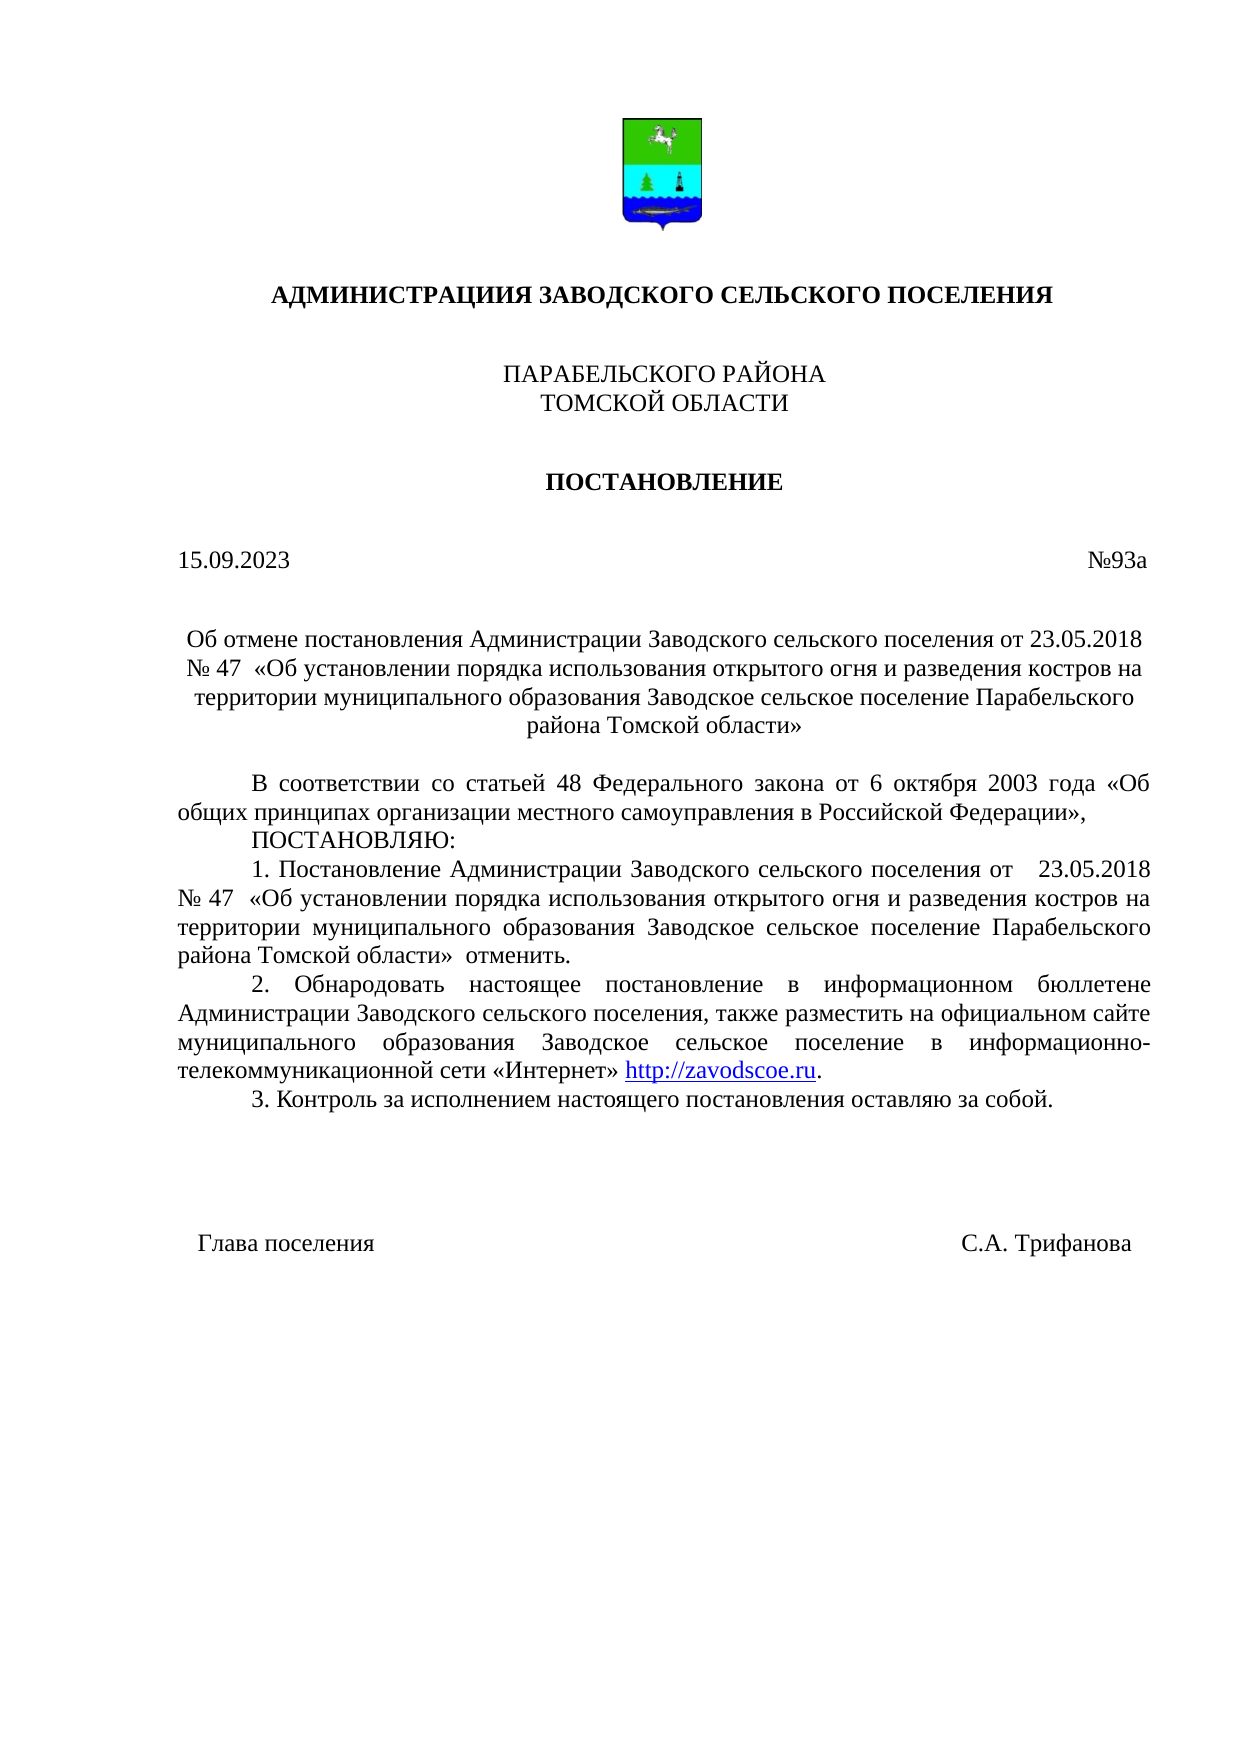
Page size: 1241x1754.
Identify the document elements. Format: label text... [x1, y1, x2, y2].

picture [622, 118, 702, 231]
text 3. Контроль за исполнением настоящего постановления оставляю за собой. [177, 1084, 1152, 1113]
text ТОМСКОЙ ОБЛАСТИ [177, 388, 1152, 417]
text ПОСТАНОВЛЕНИЕ [177, 467, 1152, 496]
text В соответствии со статьей 48 Федерального закона от 6 октября 2003 года «Об общих принципах организации местного самоуправления в Российской Федерации», [177, 768, 1152, 826]
text ПАРАБЕЛЬСКОГО РАЙОНА [177, 359, 1152, 388]
text Глава поселения С.А. Трифанова [177, 1228, 1152, 1257]
text Об отмене постановления Администрации Заводского сельского поселения от 23.05.2018 № 47 «Об установлении порядка использования открытого огня и разведения костров на территории муниципального образования Заводское сельское поселение Парабельского района Томской области» [177, 624, 1152, 739]
text АДМИНИСТРАЦИИЯ ЗАВОДСКОГО СЕЛЬСКОГО ПОСЕЛЕНИЯ [177, 281, 1147, 309]
text 2. Обнародовать настоящее постановление в информационном бюллетене Администрации Заводского сельского поселения, также разместить на официальном сайте муниципального образования Заводское сельское поселение в информационно-телекоммуникационной сети «Интернет» http://zavodscoe.ru. [177, 969, 1152, 1084]
text 15.09.2023 №93а [177, 546, 1152, 574]
text 1. Постановление Администрации Заводского сельского поселения от 23.05.2018 № 47 «Об установлении порядка использования открытого огня и разведения костров на территории муниципального образования Заводское сельское поселение Парабельского района Томской области» отменить. [177, 854, 1152, 969]
text ПОСТАНОВЛЯЮ: [177, 826, 1152, 854]
